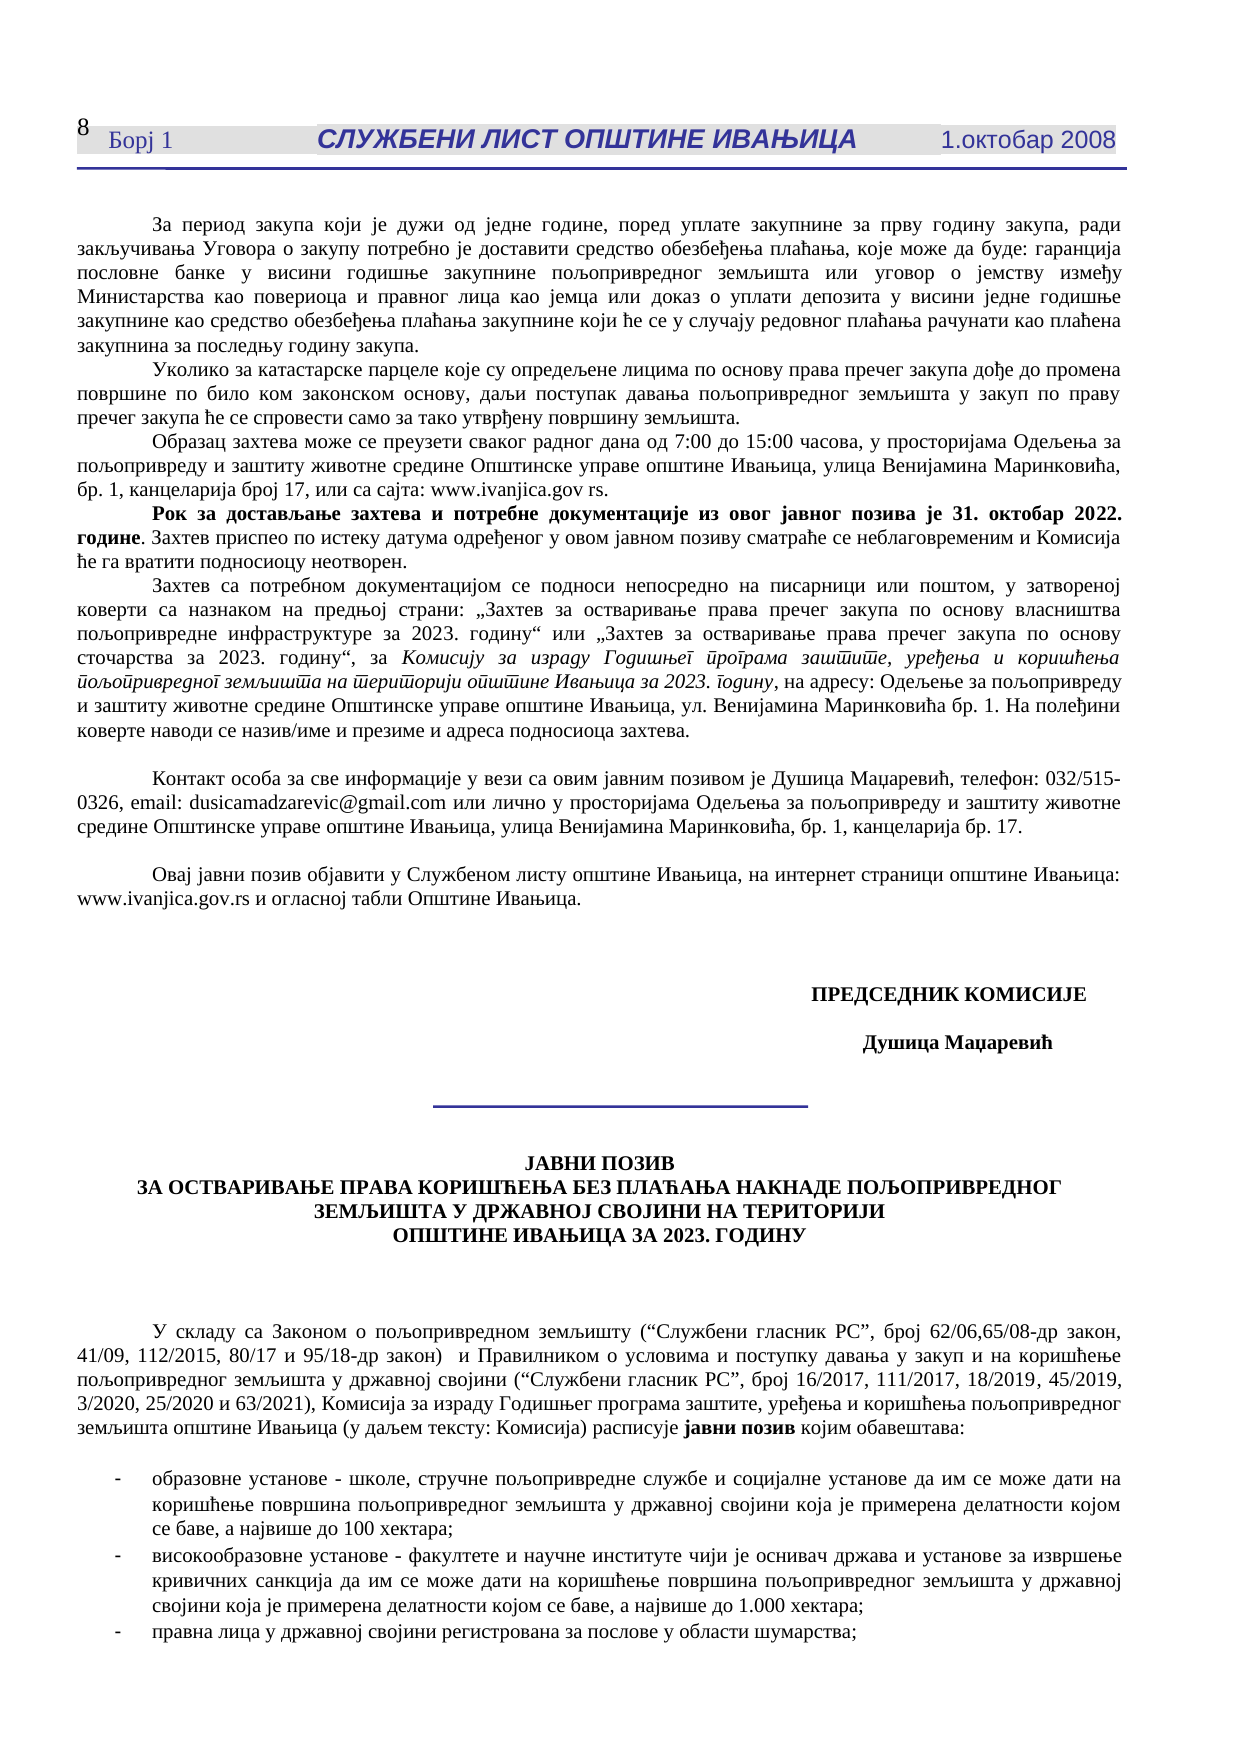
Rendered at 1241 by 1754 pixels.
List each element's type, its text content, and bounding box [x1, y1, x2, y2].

text Овај јавни позив објавити у Службеном листу општине Ивањица, на интернет страници општине Ивањица: www.ivanjica.gov.rs и огласној табли Општине Ивањица. [77, 862, 1122, 910]
text За период закупа који је дужи од једне године, поред уплате закупнине за прву годину закупа, ради закључивања Уговора о закупу потребно је доставити средство обезбеђења плаћања, које може да буде: гаранција пословне банке у висини годишње закупнине пољопривредног земљишта или уговор о јемству између Министарства као повериоца и правног лица као јемца или доказ о уплати депозита у висини једне годишње закупнине као средство обезбеђења плаћања закупнине који ће се у случају редовног плаћања рачунати као плаћена закупнина за последњу годину закупа. [77, 212, 1122, 357]
text ЗА ОСТВАРИВАЊЕ ПРАВА КОРИШЋЕЊА БЕЗ ПЛАЋАЊА НАКНАДЕ ПОЉОПРИВРЕДНОГ ЗЕМЉИШТА У ДРЖАВНОЈ СВОЈИНИ НА ТЕРИТОРИЈИ [77, 1175, 1122, 1223]
list високообразовнe установe - факултетe и научнe институтe чији је оснивач држава и установe за извршење кривичних санкција да им се може дати на коришћење површина пољопривредног земљишта у државној својини која је примерена делатности којом се баве, а највише до 1.000 хектара; [114, 1540, 1122, 1617]
list правнa лицa у државној својини регистрована за послове у области шумарства; [114, 1617, 1122, 1645]
text Душица Маџаревић [77, 1030, 1122, 1054]
list образовнe установe - школe, стручнe пољопривреднe службe и социјалнe установe да им се може дати на коришћење површина пољопривредног земљишта у државној својини која је примерена делатности којом се баве, а највише до 100 хектара; [114, 1463, 1122, 1540]
text Уколико за катастарске парцеле које су опредељене лицима по основу права пречег закупа дође до промена површине по било ком законском основу, даљи поступак давања пољопривредног земљишта у закуп по праву пречег закупа ће се спровести само за тако утврђену површину земљишта. [77, 357, 1122, 429]
text Образац захтева може се преузети сваког радног дана од 7:00 до 15:00 часова, у просторијама Одељења за пољопривреду и заштиту животне средине Општинске управе општине Ивањица, улица Венијамина Маринковића, бр. 1, канцеларија број 17, или са сајта: www.ivanjica.gov rs. [77, 429, 1122, 501]
text ПРЕДСЕДНИК КОМИСИЈЕ [77, 982, 1122, 1006]
text ЈАВНИ ПОЗИВ [77, 1151, 1122, 1175]
text У складу са Законом о пољопривредном земљишту (“Службени гласник РС”, број 62/06,65/08-др закон, 41/09, 112/2015, 80/17 и 95/18-др закон) и Правилником о условима и поступку давања у закуп и на коришћење пољопривредног земљишта у државној својини (“Службени гласник РС”, број 16/2017, 111/2017, 18/2019, 45/2019, 3/2020, 25/2020 и 63/2021), Комисија за израду Годишњег програма заштите, уређења и коришћења пољопривредног земљишта општине Ивањица (у даљем тексту: Комисија) расписује јавни позив којим обавештава: [77, 1319, 1122, 1439]
text Рок за достављање захтева и потребне документације из овог јавног позива је 31. октобар 2022. године. Захтев приспео по истеку датума одређеног у овом јавном позиву сматраће се неблаговременим и Комисија ће га вратити подносиоцу неотворен. [77, 501, 1122, 573]
text Контакт особа за све информације у вези са овим јавним позивом је Душица Маџаревић, телефон: 032/515-0326, email: dusicamadzarevic@gmail.com или лично у просторијама Одељења за пољопривреду и заштиту животне средине Општинске управе општине Ивањица, улица Венијамина Маринковића, бр. 1, канцеларија бр. 17. [77, 766, 1122, 838]
text Захтев са потребном документацијом се подноси непосредно на писарници или поштом, у затвореној коверти са назнаком на предњој страни: „Захтев за остваривање права пречег закупа по основу власништва пољопривредне инфраструктуре за 2023. годину“ или „Захтев за остваривање права пречег закупа по основу сточарства за 2023. годину“, за Комисију за израду Годишњег програма заштите, уређења и коришћења пољопривредног земљишта на територији општине Ивањица за 2023. годину, на адресу: Одељење за пољопривреду и заштиту животне средине Општинске управе општине Ивањица, ул. Венијамина Маринковића бр. 1. На полеђини коверте наводи се назив/име и презиме и адреса подносиоца захтева. [77, 573, 1122, 742]
text ОПШТИНЕ ИВАЊИЦА ЗА 2023. ГОДИНУ [77, 1223, 1122, 1247]
